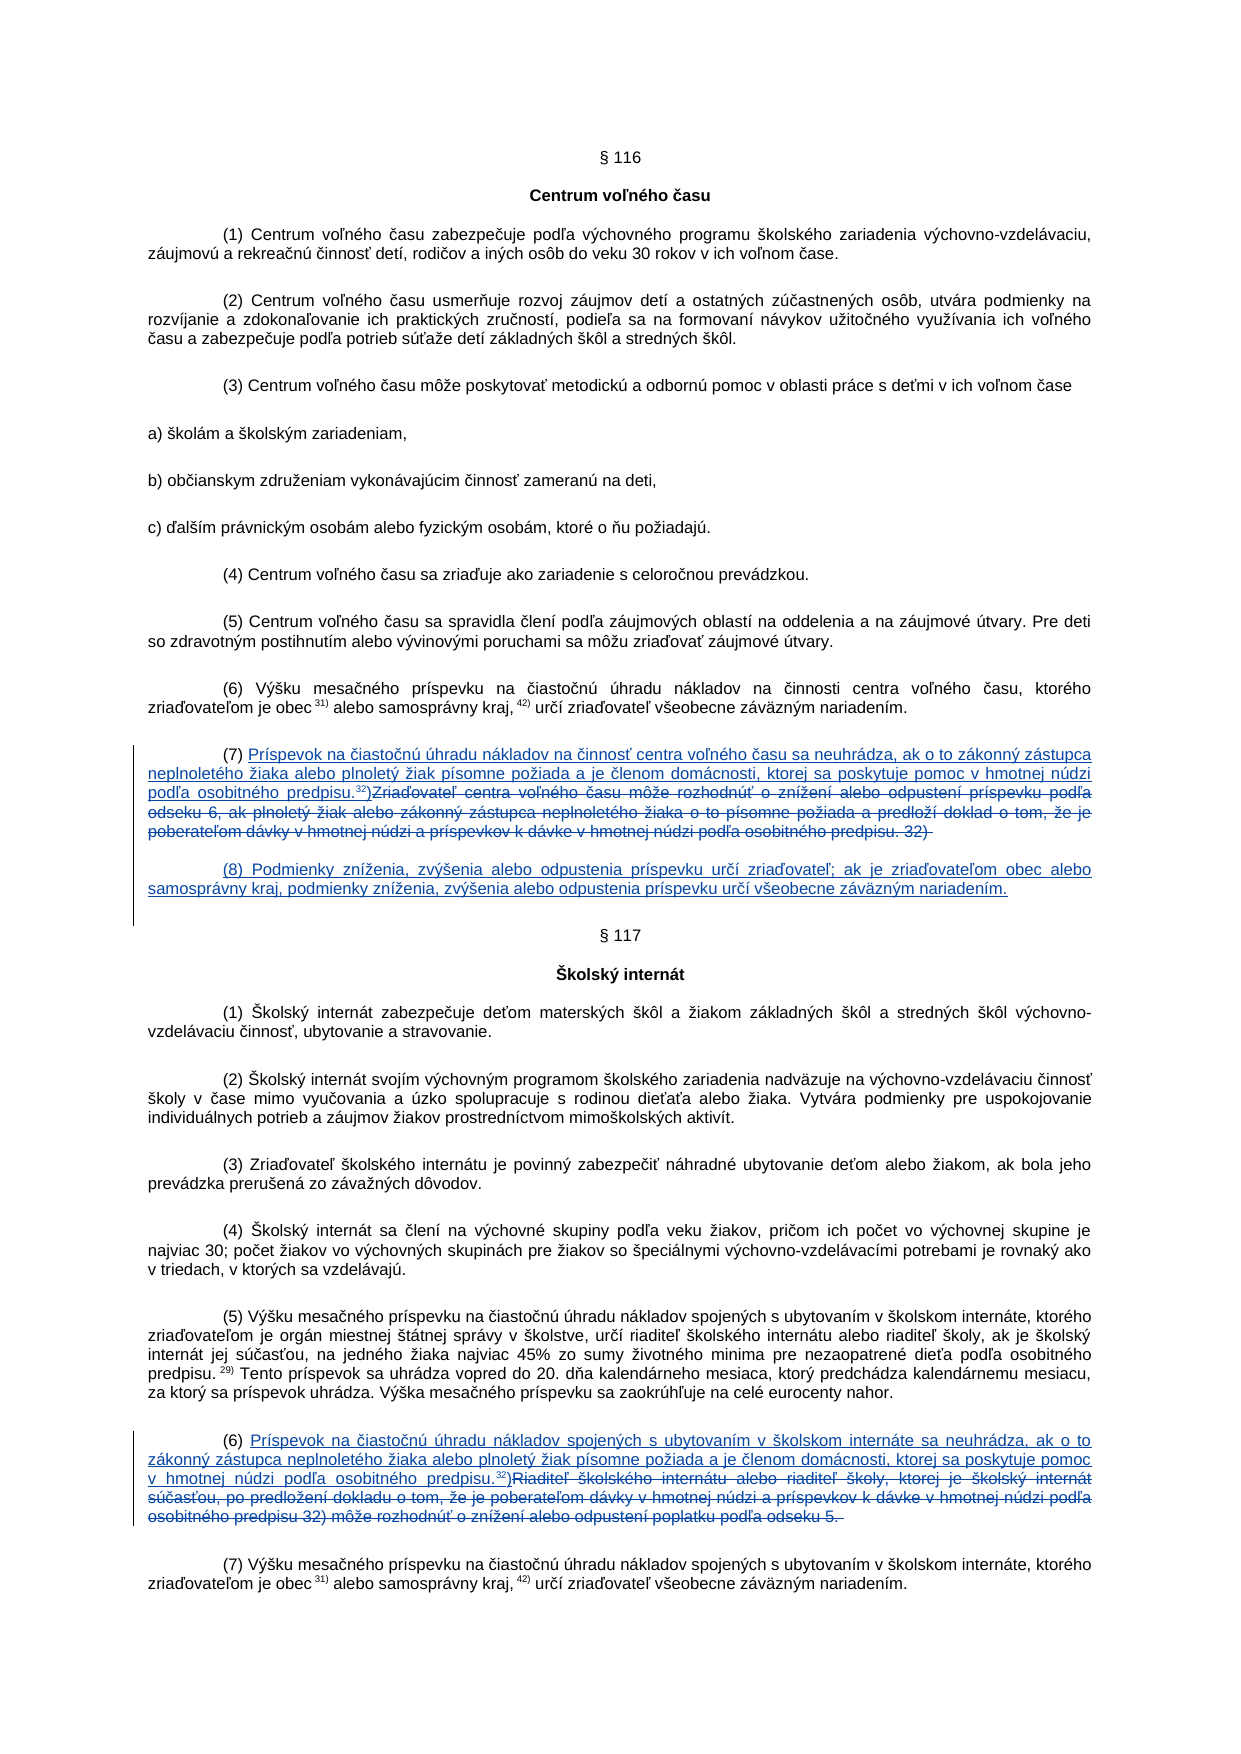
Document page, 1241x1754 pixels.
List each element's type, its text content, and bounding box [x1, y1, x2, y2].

text (1) Centrum voľného času zabezpečuje podľa výchovného programu školského zariadenia výchovno-vzdelávaciu, záujmovú a rekreačnú činnosť detí, rodičov a iných osôb do veku 30 rokov v ich voľnom čase. [148, 224, 1092, 263]
text § 117 [148, 926, 1092, 945]
text (7) [148, 782, 1092, 813]
text (6) [148, 1467, 1092, 1499]
text (2) Školský internát svojím výchovným programom školského zariadenia nadväzuje na výchovno-vzdelávaciu činnosť školy v čase mimo vyučovania a úzko spolupracuje s rodinou dieťaťa alebo žiaka. Vytvára podmienky pre uspokojovanie individuálnych potrieb a záujmov žiakov prostredníctvom mimoškolských aktivít. [148, 1069, 1092, 1127]
text (6) Výšku mesačného príspevku na čiastočnú úhradu nákladov na činnosti centra voľného času, ktorého zriaďovateľom je obec 31) alebo samosprávny kraj, 42) určí zriaďovateľ všeobecne záväzným nariadením. [148, 678, 1092, 717]
text (7) [148, 814, 1092, 841]
text (4) Školský internát sa člení na výchovné skupiny podľa veku žiakov, pričom ich počet vo výchovnej skupine je najviac 30; počet žiakov vo výchovných skupinách pre žiakov so špeciálnymi výchovno-vzdelávacími potrebami je rovnaký ako v triedach, v ktorých sa vzdelávajú. [148, 1221, 1092, 1279]
text (5) Výšku mesačného príspevku na čiastočnú úhradu nákladov spojených s ubytovaním v školskom internáte, ktorého zriaďovateľom je orgán miestnej štátnej správy v školstve, určí riaditeľ školského internátu alebo riaditeľ školy, ak je školský internát jej súčasťou, na jedného žiaka najviac 45% zo sumy životného minima pre nezaopatrené dieťa podľa osobitného predpisu. 29) Tento príspevok sa uhrádza vopred do 20. dňa kalendárneho mesiaca, ktorý predchádza kalendárnemu mesiacu, za ktorý sa príspevok uhrádza. Výška mesačného príspevku sa zaokrúhľuje na celé eurocenty nahor. [148, 1307, 1092, 1402]
text § 116 [148, 148, 1092, 167]
text Školský internát [148, 964, 1092, 984]
text (6) [148, 1500, 1092, 1526]
text c) ďalším právnickým osobám alebo fyzickým osobám, ktoré o ňu požiadajú. [148, 518, 1092, 537]
text (3) Zriaďovateľ školského internátu je povinný zabezpečiť náhradné ubytovanie deťom alebo žiakom, ak bola jeho prevádzka prerušená zo závažných dôvodov. [148, 1155, 1092, 1193]
text a) školám a školským zariadeniam, [148, 423, 1092, 443]
text (1) Školský internát zabezpečuje deťom materských škôl a žiakom základných škôl a stredných škôl výchovno-vzdelávaciu činnosť, ubytovanie a stravovanie. [148, 1003, 1092, 1041]
text (3) Centrum voľného času môže poskytovať metodickú a odbornú pomoc v oblasti práce s deťmi v ich voľnom čase [148, 376, 1092, 395]
text (6) [148, 1431, 1092, 1466]
text (7) [148, 745, 1092, 781]
text (4) Centrum voľného času sa zriaďuje ako zariadenie s celoročnou prevádzkou. [148, 565, 1092, 584]
text (2) Centrum voľného času usmerňuje rozvoj záujmov detí a ostatných zúčastnených osôb, utvára podmienky na rozvíjanie a zdokonaľovanie ich praktických zručností, podieľa sa na formovaní návykov užitočného využívania ich voľného času a zabezpečuje podľa potrieb súťaže detí základných škôl a stredných škôl. [148, 291, 1092, 348]
text Centrum voľného času [148, 186, 1092, 205]
text (5) Centrum voľného času sa spravidla člení podľa záujmových oblastí na oddelenia a na záujmové útvary. Pre deti so zdravotným postihnutím alebo vývinovými poruchami sa môžu zriaďovať záujmové útvary. [148, 612, 1092, 651]
text (7) Výšku mesačného príspevku na čiastočnú úhradu nákladov spojených s ubytovaním v školskom internáte, ktorého zriaďovateľom je obec 31) alebo samosprávny kraj, 42) určí zriaďovateľ všeobecne záväzným nariadením. [148, 1554, 1092, 1593]
text b) občianskym združeniam vykonávajúcim činnosť zameranú na deti, [148, 471, 1092, 490]
